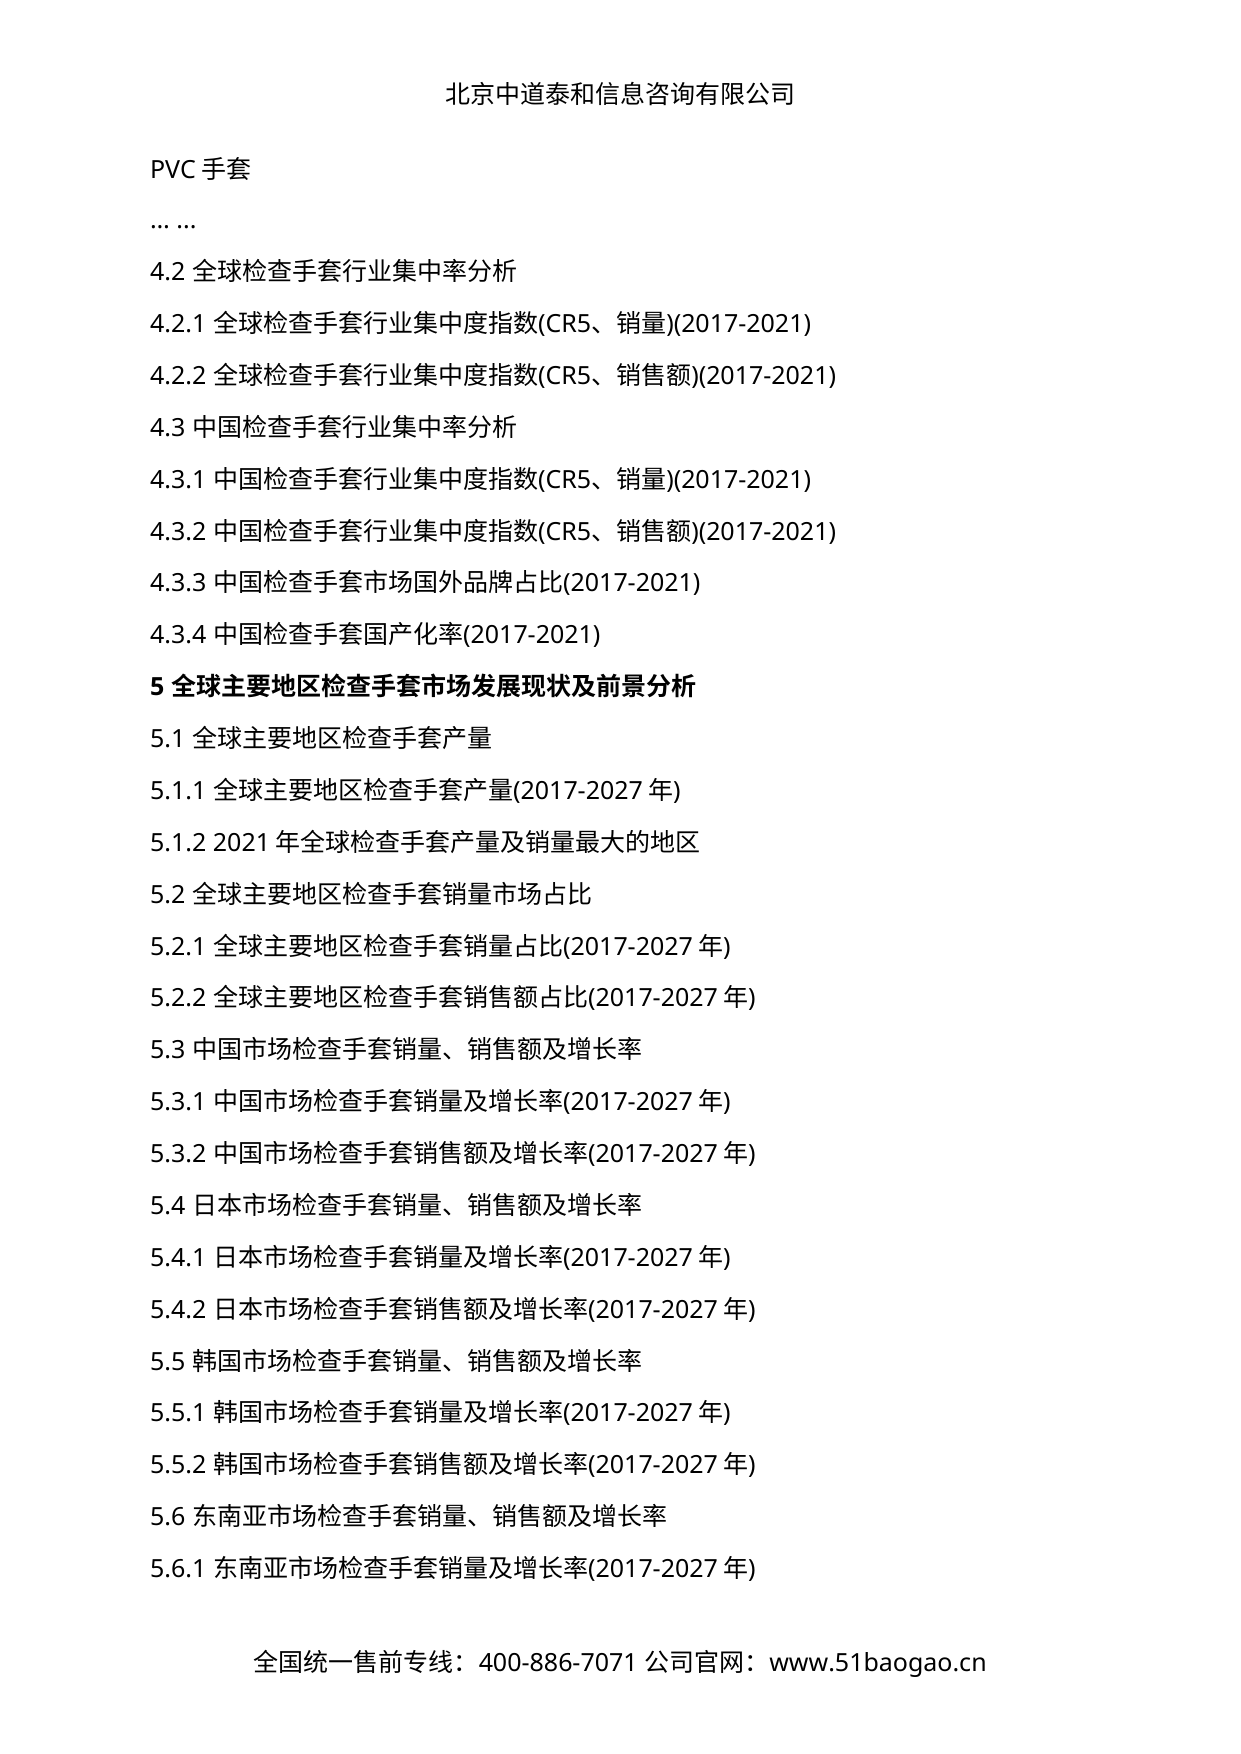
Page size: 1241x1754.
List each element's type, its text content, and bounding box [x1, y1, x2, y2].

text 5.5.1 韩国市场检查手套销量及增长率(2017-2027年) [150, 1393, 1090, 1429]
text 5.2.2 全球主要地区检查手套销售额占比(2017-2027年) [150, 978, 1090, 1014]
text 4.3.4 中国检查手套国产化率(2017-2021) [150, 615, 1090, 651]
text 4.2.2 全球检查手套行业集中度指数(CR5、销售额)(2017-2021) [150, 355, 1090, 392]
text 5.1 全球主要地区检查手套产量 [150, 718, 1090, 755]
text 5.4 日本市场检查手套销量、销售额及增长率 [150, 1185, 1090, 1222]
text 5.4.2 日本市场检查手套销售额及增长率(2017-2027年) [150, 1289, 1090, 1325]
text 5.3 中国市场检查手套销量、销售额及增长率 [150, 1030, 1090, 1066]
text 5.5 韩国市场检查手套销量、销售额及增长率 [150, 1341, 1090, 1377]
text PVC手套 [150, 150, 1090, 186]
text 5.1.1 全球主要地区检查手套产量(2017-2027年) [150, 770, 1090, 807]
text 4.2 全球检查手套行业集中率分析 [150, 252, 1090, 288]
text 5.6 东南亚市场检查手套销量、销售额及增长率 [150, 1497, 1090, 1533]
text 5.2 全球主要地区检查手套销量市场占比 [150, 874, 1090, 910]
text 4.3.3 中国检查手套市场国外品牌占比(2017-2021) [150, 563, 1090, 599]
text 4.3.2 中国检查手套行业集中度指数(CR5、销售额)(2017-2021) [150, 511, 1090, 547]
text 5.4.1 日本市场检查手套销量及增长率(2017-2027年) [150, 1237, 1090, 1273]
text 5.5.2 韩国市场检查手套销售额及增长率(2017-2027年) [150, 1445, 1090, 1481]
text 5 全球主要地区检查手套市场发展现状及前景分析 [150, 667, 1090, 703]
text … ... [150, 202, 1090, 236]
text 4.3.1 中国检查手套行业集中度指数(CR5、销量)(2017-2021) [150, 459, 1090, 495]
text 5.1.2 2021年全球检查手套产量及销量最大的地区 [150, 822, 1090, 858]
text 5.2.1 全球主要地区检查手套销量占比(2017-2027年) [150, 926, 1090, 962]
text 5.6.1 东南亚市场检查手套销量及增长率(2017-2027年) [150, 1548, 1090, 1585]
text 4.3 中国检查手套行业集中率分析 [150, 407, 1090, 443]
text 5.3.2 中国市场检查手套销售额及增长率(2017-2027年) [150, 1133, 1090, 1170]
text 4.2.1 全球检查手套行业集中度指数(CR5、销量)(2017-2021) [150, 303, 1090, 340]
text 5.3.1 中国市场检查手套销量及增长率(2017-2027年) [150, 1082, 1090, 1118]
